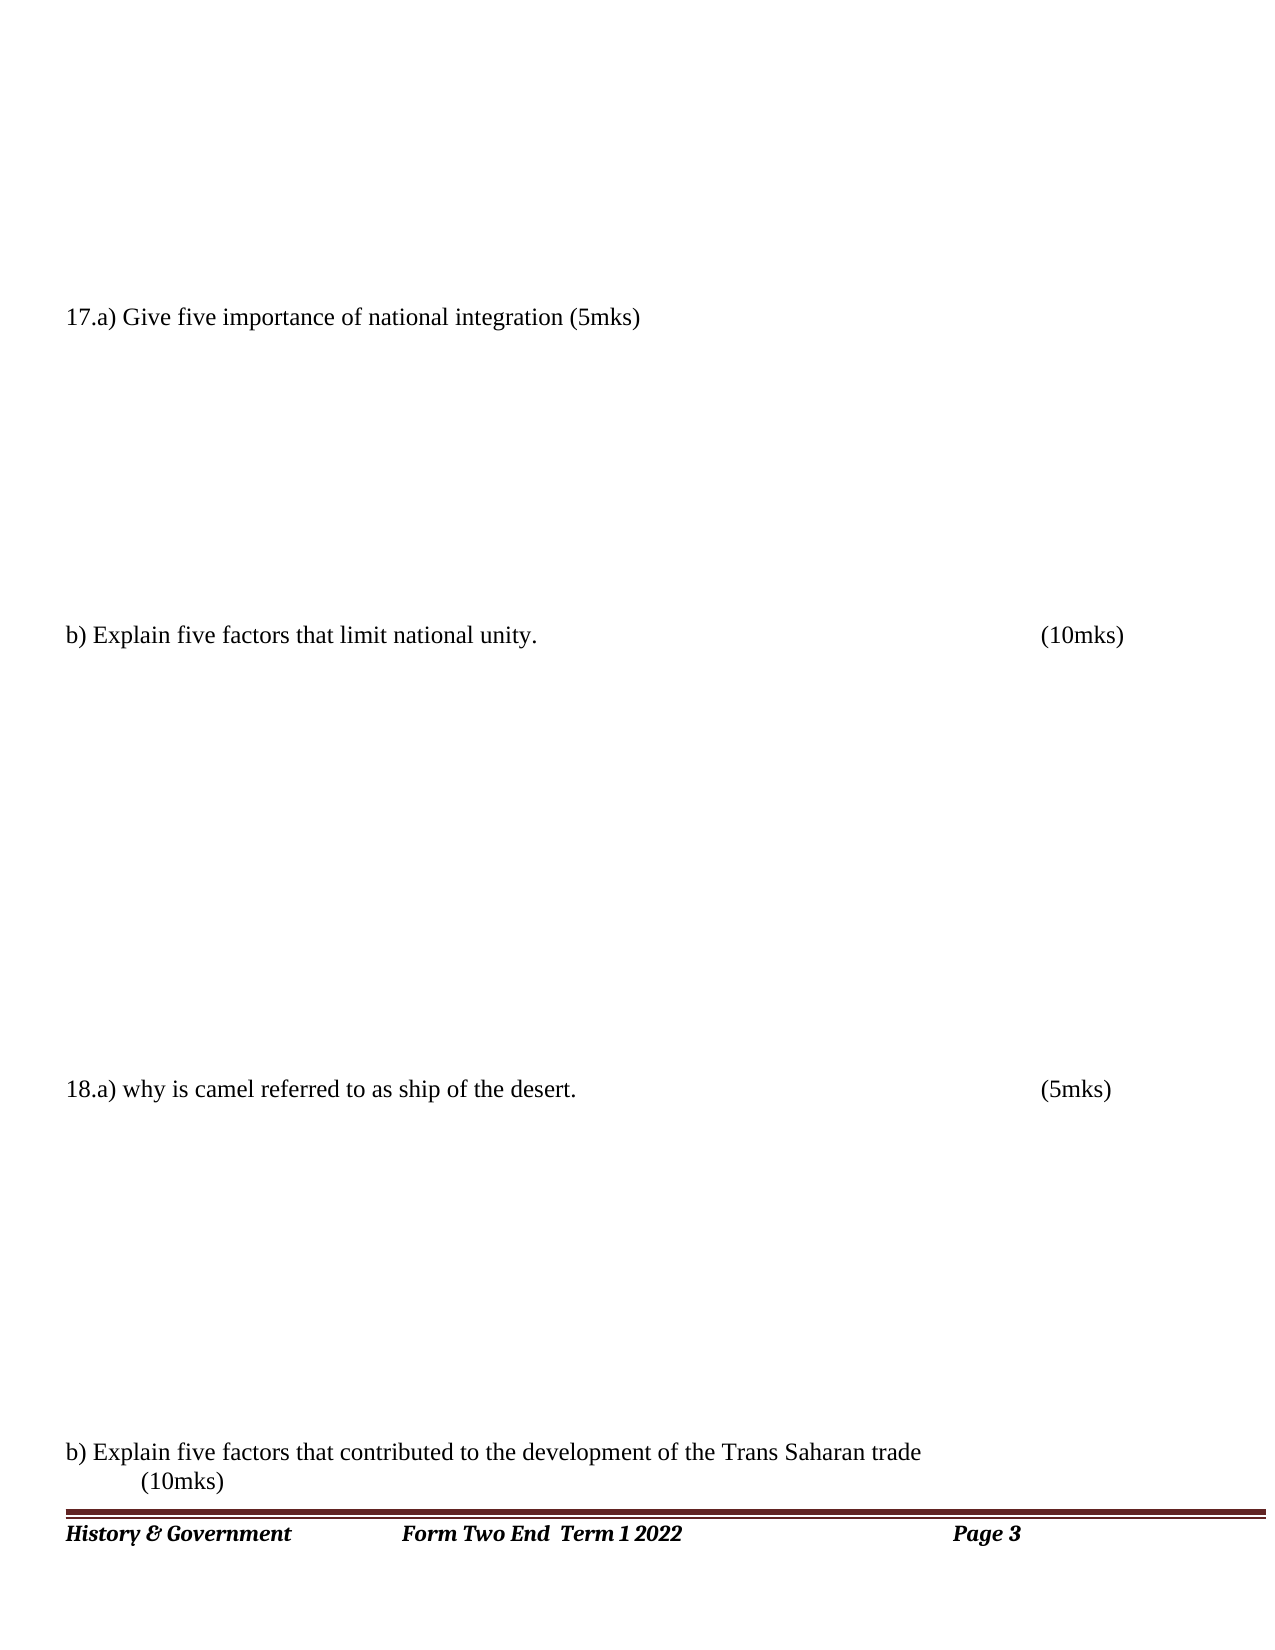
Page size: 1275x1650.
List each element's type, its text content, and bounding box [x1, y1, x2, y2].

text b) Explain five factors that limit national unity. (10mks) [66, 620, 1266, 649]
text 18.a) why is camel referred to as ship of the desert. (5mks) [66, 1074, 1266, 1103]
text b) Explain five factors that contributed to the development of the Trans Saharan trade (10mks) [66, 1437, 1266, 1495]
text 17.a) Give five importance of national integration (5mks) [66, 302, 1266, 331]
